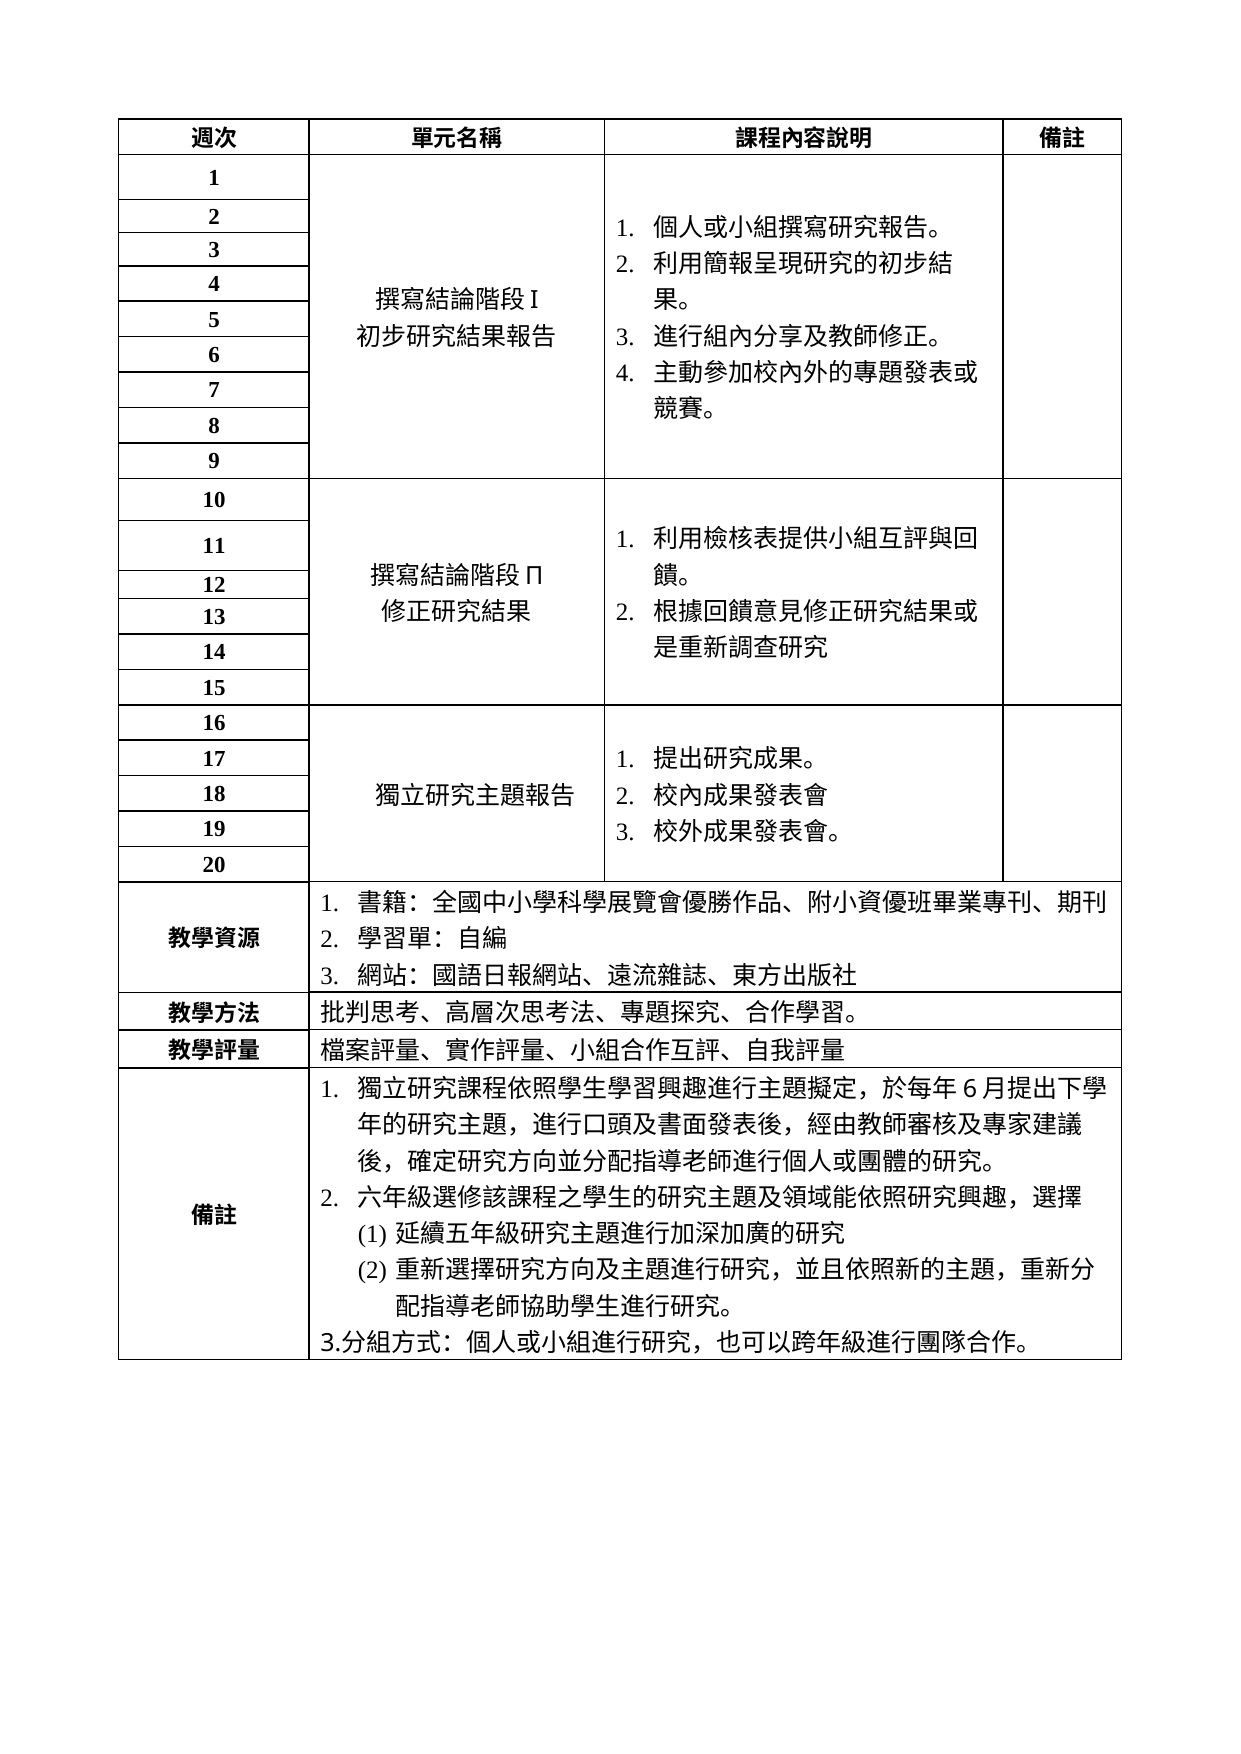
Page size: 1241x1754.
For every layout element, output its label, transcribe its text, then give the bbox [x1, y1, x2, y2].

table_cell [605, 155, 1002, 477]
table_cell 15 [119, 670, 308, 704]
table_cell 3 [119, 233, 308, 265]
table_cell 16 [119, 706, 308, 739]
table_cell [310, 155, 604, 477]
table_cell [119, 1031, 308, 1067]
table_cell [310, 1068, 1121, 1358]
table_cell [119, 883, 308, 991]
table_cell 9 [119, 444, 308, 477]
table_cell 14 [119, 635, 308, 668]
table_cell 18 [119, 776, 308, 810]
table_cell [605, 120, 1002, 153]
table_cell [310, 882, 1121, 991]
table_cell [1004, 479, 1121, 704]
table_cell 17 [119, 741, 308, 775]
table_cell 10 [119, 479, 308, 520]
table_cell 13 [119, 599, 308, 633]
table_cell 5 [119, 302, 308, 336]
table_cell 11 [119, 521, 308, 570]
table_cell 4 [119, 267, 308, 300]
table_cell [310, 1030, 1121, 1067]
table_cell [1004, 155, 1121, 477]
table_cell 6 [119, 337, 308, 371]
table_cell 2 [119, 200, 308, 231]
table_cell [310, 706, 604, 881]
table_cell [1004, 120, 1121, 153]
table_cell 12 [119, 571, 308, 598]
table_cell 8 [119, 408, 308, 442]
table_cell 1 [119, 155, 308, 199]
table_cell [119, 120, 308, 153]
table_cell [119, 993, 308, 1029]
table_cell 7 [119, 373, 308, 407]
table_cell 19 [119, 812, 308, 846]
table_cell 20 [119, 847, 308, 881]
table_cell [310, 120, 604, 153]
table_cell [1004, 706, 1121, 881]
table_cell [605, 479, 1002, 704]
table_cell [119, 1069, 308, 1358]
table_cell [310, 479, 604, 704]
table_cell [605, 706, 1002, 881]
table_cell [310, 993, 1121, 1029]
